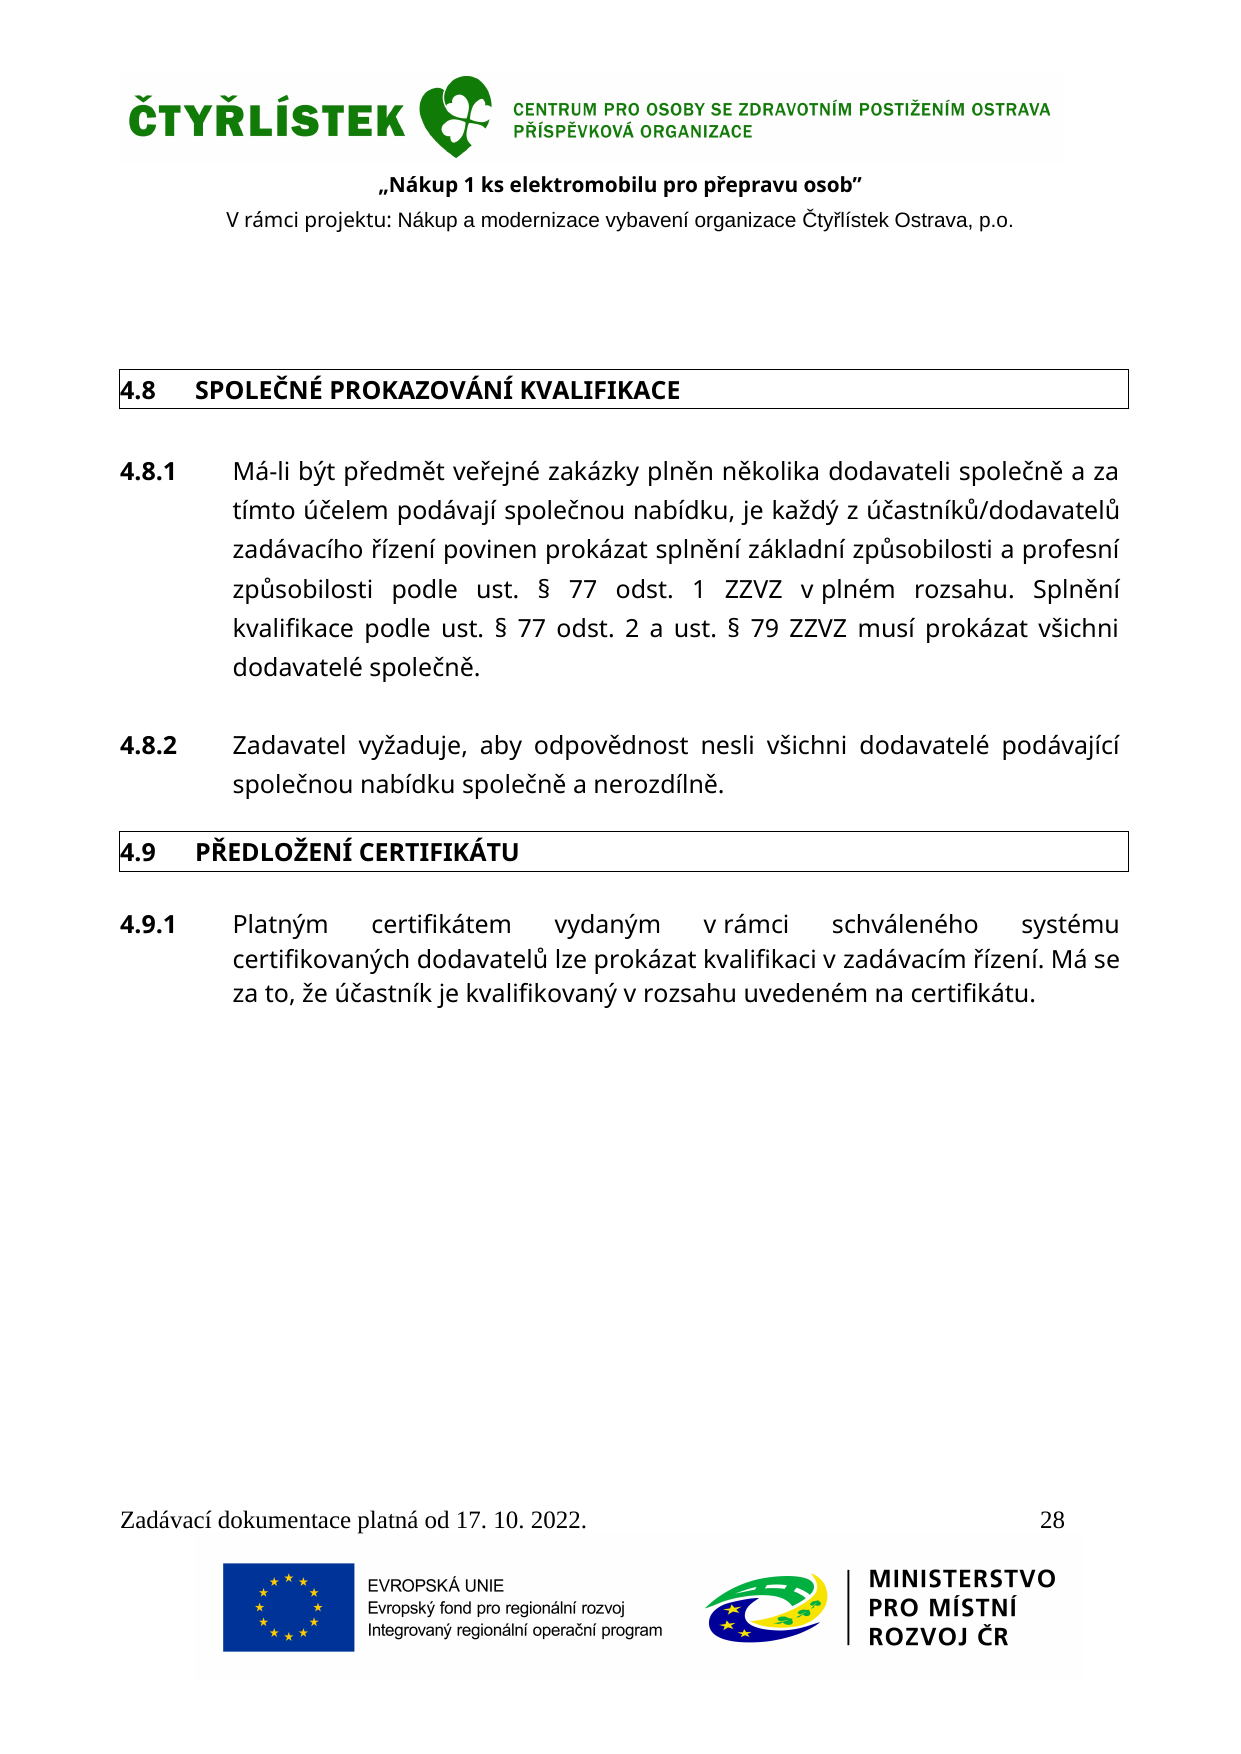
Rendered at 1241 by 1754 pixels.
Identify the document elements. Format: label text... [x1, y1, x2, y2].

picture [194, 1533, 1084, 1681]
list SPOLEČNÉ PROKAZOVÁNÍ KVALIFIKACE [120, 370, 1128, 408]
list Zadavatel vyžaduje, aby odpovědnost nesli všichni dodavatelé podávající společnou nabídku společně a nerozdílně. [120, 728, 1120, 801]
list PŘEDLOŽENÍ CERTIFIKÁTU [120, 832, 1128, 871]
picture [120, 73, 1066, 164]
list Má-li být předmět veřejné zakázky plněn několika dodavateli společně a za tímto účelem podávají společnou nabídku, je každý z účastníků/dodavatelů zadávacího řízení povinen prokázat splnění základní způsobilosti a profesní způsobilosti podle ust. § 77 odst. 1 ZZVZ v plném rozsahu. Splnění kvalifikace podle ust. § 77 odst. 2 a ust. § 79 ZZVZ musí prokázat všichni dodavatelé společně. [120, 454, 1120, 684]
list Platným certifikátem vydaným v rámci schváleného systému certifikovaných dodavatelů lze prokázat kvalifikaci v zadávacím řízení. Má se za to, že účastník je kvalifikovaný v rozsahu uvedeném na certifikátu. [120, 907, 1120, 1009]
